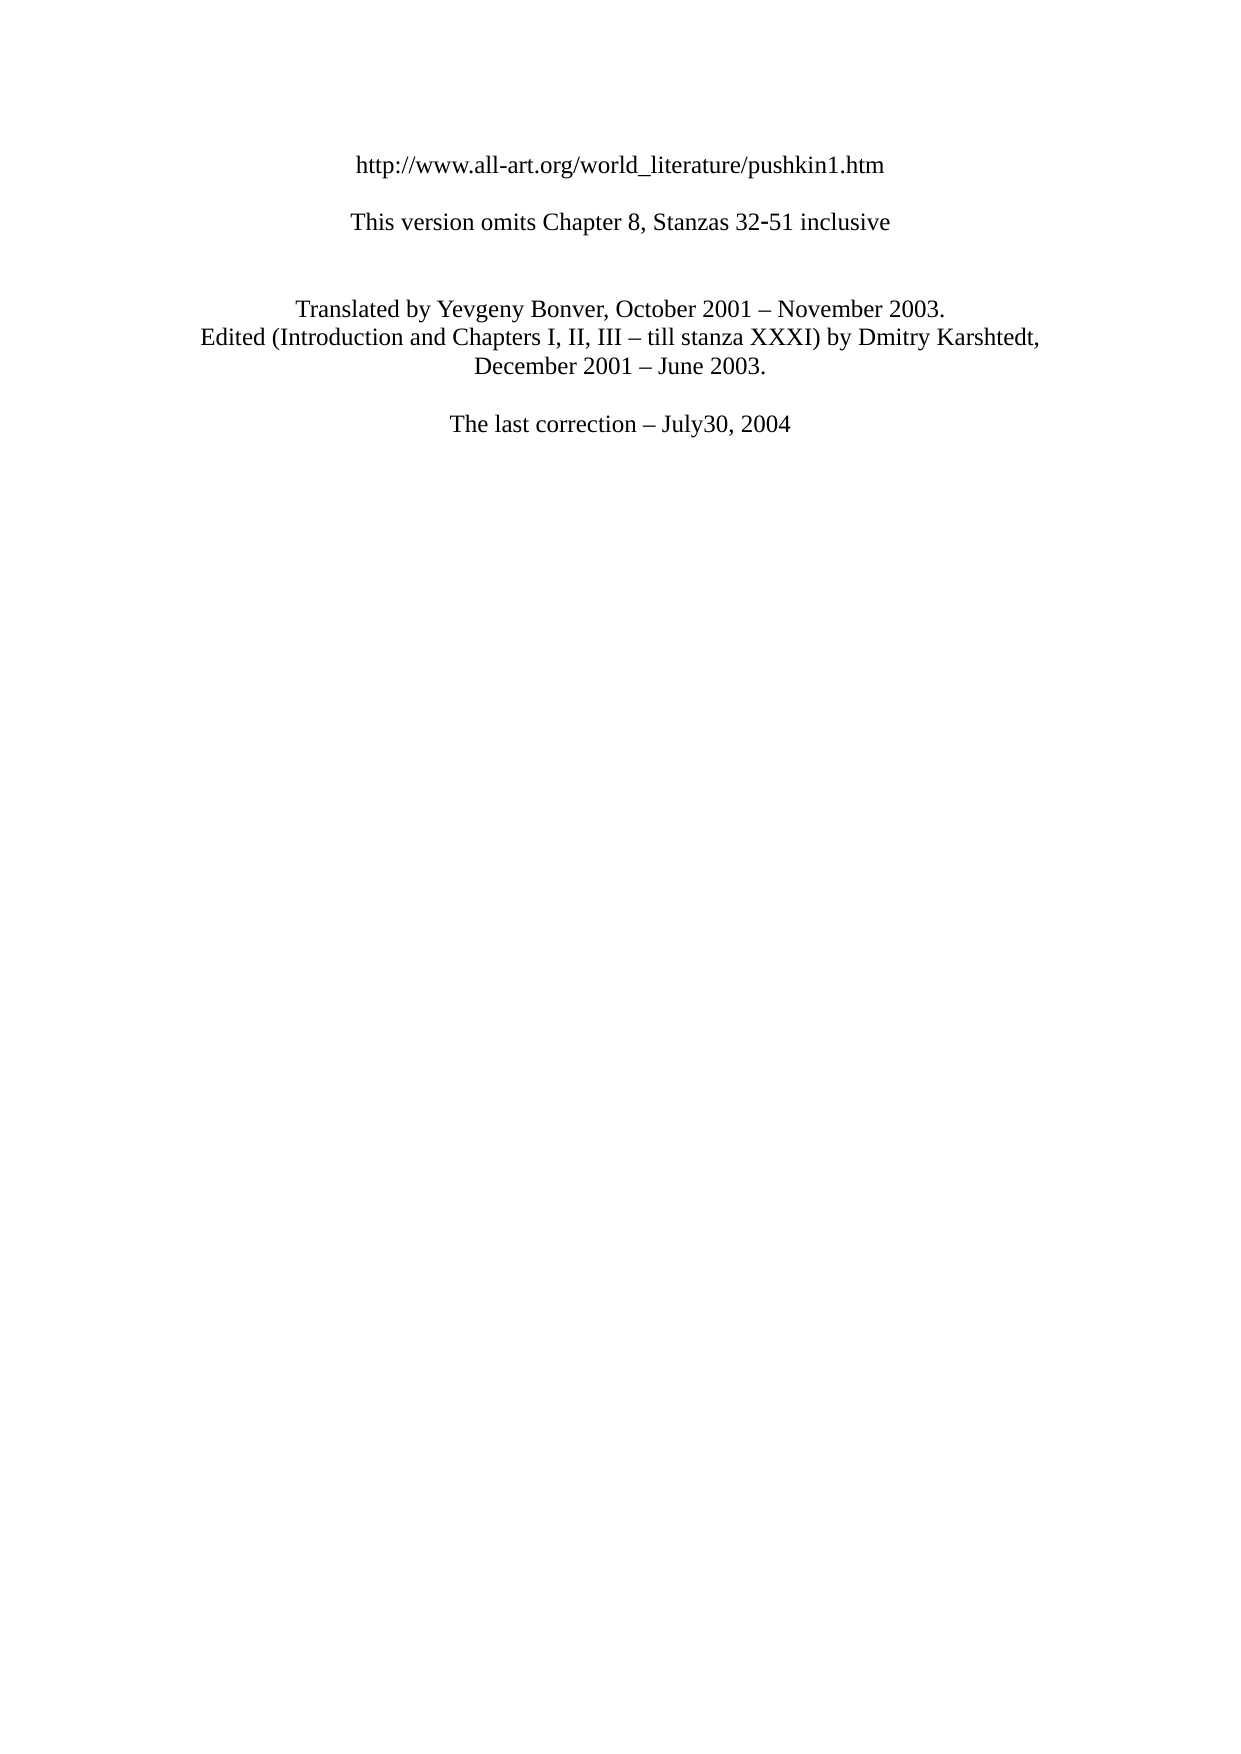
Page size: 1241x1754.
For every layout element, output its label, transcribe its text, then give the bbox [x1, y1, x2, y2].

text http://www.all-art.org/world_literature/pushkin1.htm [187, 150, 1053, 179]
text Edited (Introduction and Chapters I, II, III – till stanza XXXI) by Dmitry Karshtedt, December 2001 – June 2003. [187, 322, 1053, 380]
text Translated by Yevgeny Bonver, October 2001 – November 2003. [187, 294, 1053, 322]
text The last correction – July30, 2004 [187, 409, 1053, 437]
text This version omits Chapter 8, Stanzas 3251 inclusive [187, 207, 1053, 236]
